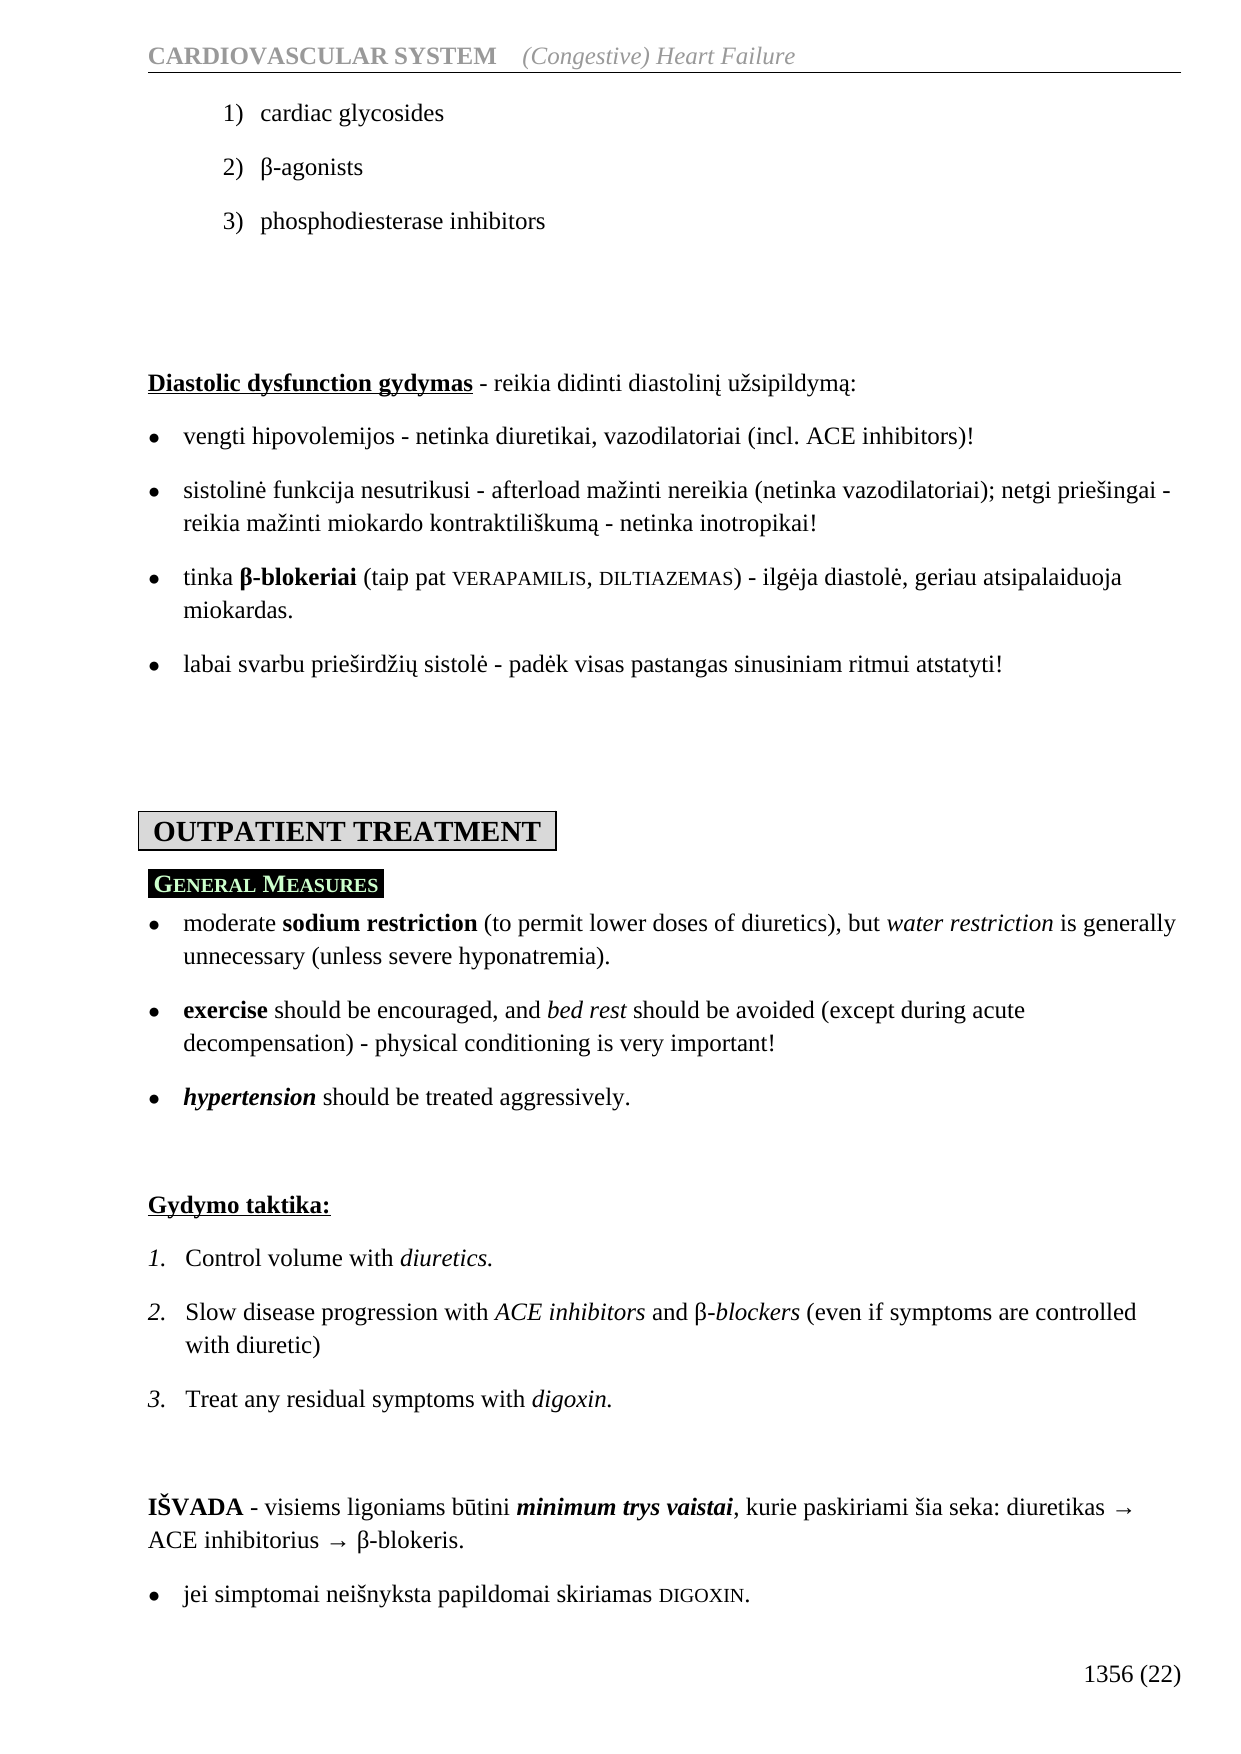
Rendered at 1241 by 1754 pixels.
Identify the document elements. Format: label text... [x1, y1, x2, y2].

list moderate sodium restriction (to permit lower doses of diuretics), but water restriction is generally unnecessary (unless severe hyponatremia). [148, 908, 1181, 970]
list vengti hipovolemijos - netinka diuretikai, vazodilatoriai (incl. ACE inhibitors)! [148, 421, 1181, 450]
text Diastolic dysfunction gydymas - reikia didinti diastolinį užsipildymą: [148, 368, 1181, 396]
list Control volume with diuretics. [148, 1243, 1181, 1272]
list jei simptomai neišnyksta papildomai skiriamas digoxin. [148, 1579, 1181, 1608]
list cardiac glycosides [223, 98, 1181, 127]
text General Measures [148, 869, 384, 898]
list labai svarbu prieširdžių sistolė - padėk visas pastangas sinusiniam ritmui atstatyti! [148, 649, 1181, 678]
list hypertension should be treated aggressively. [148, 1082, 1181, 1111]
list Treat any residual symptoms with digoxin. [148, 1384, 1181, 1413]
list sistolinė funkcija nesutrikusi - afterload mažinti nereikia (netinka vazodilatoriai); netgi priešingai - reikia mažinti miokardo kontraktiliškumą - netinka inotropikai! [148, 475, 1181, 537]
text Gydymo taktika: [148, 1190, 1181, 1218]
list β-agonists [223, 152, 1181, 181]
list exercise should be encouraged, and bed rest should be avoided (except during acute decompensation) - physical conditioning is very important! [148, 995, 1181, 1057]
list tinka β-blokeriai (taip pat verapamilis, diltiazemas) - ilgėja diastolė, geriau atsipalaiduoja miokardas. [148, 562, 1181, 624]
list phosphodiesterase inhibitors [223, 206, 1181, 235]
list Slow disease progression with ACE inhibitors and β-blockers (even if symptoms are controlled with diuretic) [148, 1297, 1181, 1359]
text OUTPATIENT TREATMENT [139, 812, 555, 849]
text Išvada - visiems ligoniams būtini minimum trys vaistai, kurie paskiriami šia seka: diuretikas → ACE inhibitorius → β-blokeris. [148, 1492, 1181, 1554]
